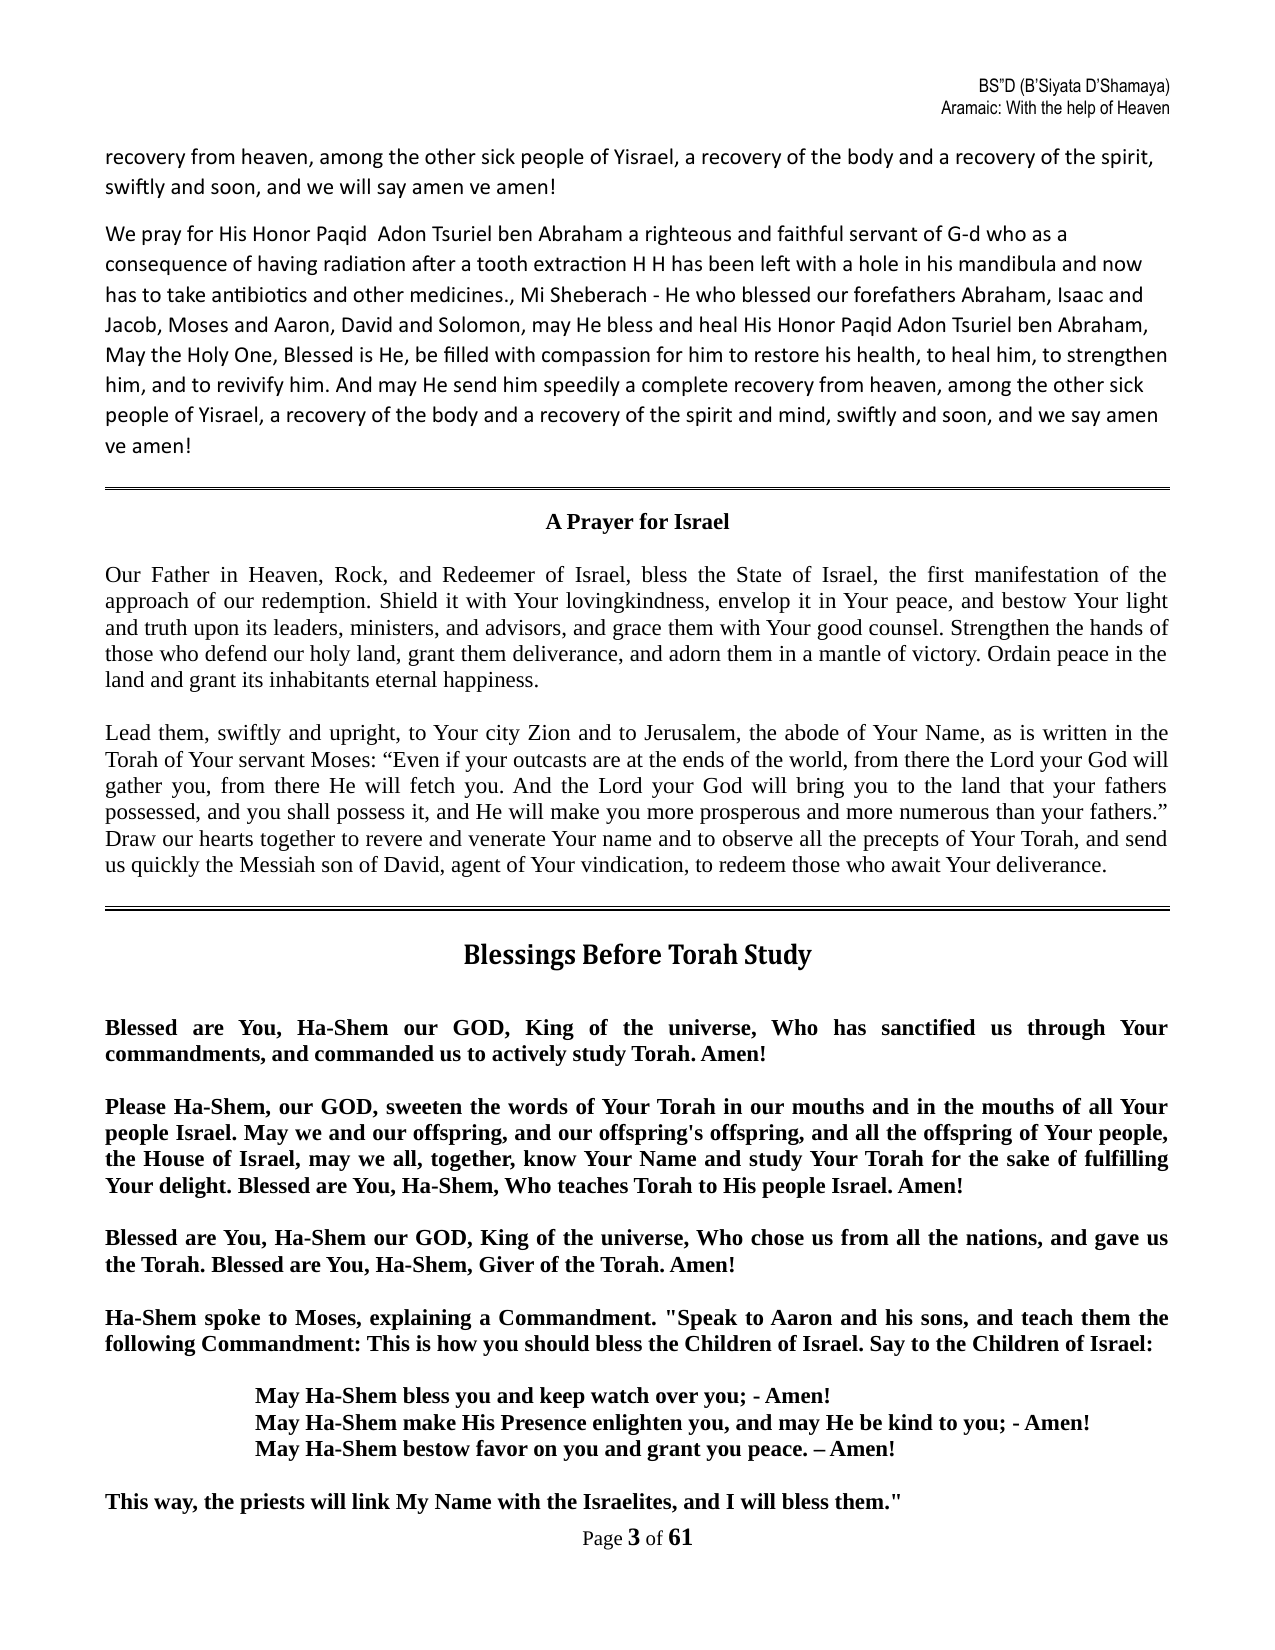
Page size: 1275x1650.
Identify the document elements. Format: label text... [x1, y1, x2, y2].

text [105, 142, 1170, 200]
text We pray for His Honor Paqid Adon Tsuriel ben Abraham a righteous and faithful servant of G-d who as a consequence of having radiation after a tooth extraction H H has been left with a hole in his mandibula and now has to take antibiotics and other medicines., Mi Sheberach - He who blessed our forefathers Abraham, Isaac and Jacob, Moses and Aaron, David and Solomon, may He bless and heal His Honor Paqid Adon Tsuriel ben Abraham, May the Holy One, Blessed is He, be filled with compassion for him to restore his health, to heal him, to strengthen him, and to revivify him. And may He send him speedily a complete recovery from heaven, among the other sick people of Yisrael, a recovery of the body and a recovery of the spirit and mind, swiftly and soon, and we say amen ve amen! [105, 219, 1170, 487]
text Our Father in Heaven, Rock, and Redeemer of Israel, bless the State of Israel, the first manifestation of the approach of our redemption. Shield it with Your lovingkindness, envelop it in Your peace, and bestow Your light and truth upon its leaders, ministers, and advisors, and grace them with Your good counsel. Strengthen the hands of those who defend our holy land, grant them deliverance, and adorn them in a mantle of victory. Ordain peace in the land and grant its inhabitants eternal happiness. [105, 561, 1170, 693]
text Ha-Shem spoke to Moses, explaining a Commandment. "Speak to Aaron and his sons, and teach them the following Commandment: This is how you should bless the Children of Israel. Say to the Children of Israel: [105, 1303, 1170, 1356]
text A Prayer for Israel [105, 508, 1170, 535]
text Blessed are You, Ha-Shem our GOD, King of the universe, Who has sanctified us through Your commandments, and commanded us to actively study Torah. Amen! [105, 1014, 1170, 1066]
text May Ha-Shem bless you and keep watch over you; - Amen! [180, 1383, 1170, 1409]
text Blessings Before Torah Study [105, 937, 1170, 971]
text Blessed are You, Ha-Shem our GOD, King of the universe, Who chose us from all the nations, and gave us the Torah. Blessed are You, Ha-Shem, Giver of the Torah. Amen! [105, 1224, 1170, 1277]
text This way, the priests will link My Name with the Israelites, and I will bless them." [105, 1488, 1170, 1514]
text Please Ha-Shem, our GOD, sweeten the words of Your Torah in our mouths and in the mouths of all Your people Israel. May we and our offspring, and our offspring's offspring, and all the offspring of Your people, the House of Israel, may we all, together, know Your Name and study Your Torah for the sake of fulfilling Your delight. Blessed are You, Ha-Shem, Who teaches Torah to His people Israel. Amen! [105, 1093, 1170, 1198]
text May Ha-Shem bestow favor on you and grant you peace. – Amen! [180, 1435, 1170, 1462]
text May Ha-Shem make His Presence enlighten you, and may He be kind to you; - Amen! [180, 1409, 1170, 1435]
text Lead them, swiftly and upright, to Your city Zion and to Jerusalem, the abode of Your Name, as is written in the Torah of Your servant Moses: “Even if your outcasts are at the ends of the world, from there the Lord your God will gather you, from there He will fetch you. And the Lord your God will bring you to the land that your fathers possessed, and you shall possess it, and He will make you more prosperous and more numerous than your fathers.” Draw our hearts together to revere and venerate Your name and to observe all the precepts of Your Torah, and send us quickly the Messiah son of David, agent of Your vindication, to redeem those who await Your deliverance. [105, 719, 1170, 877]
